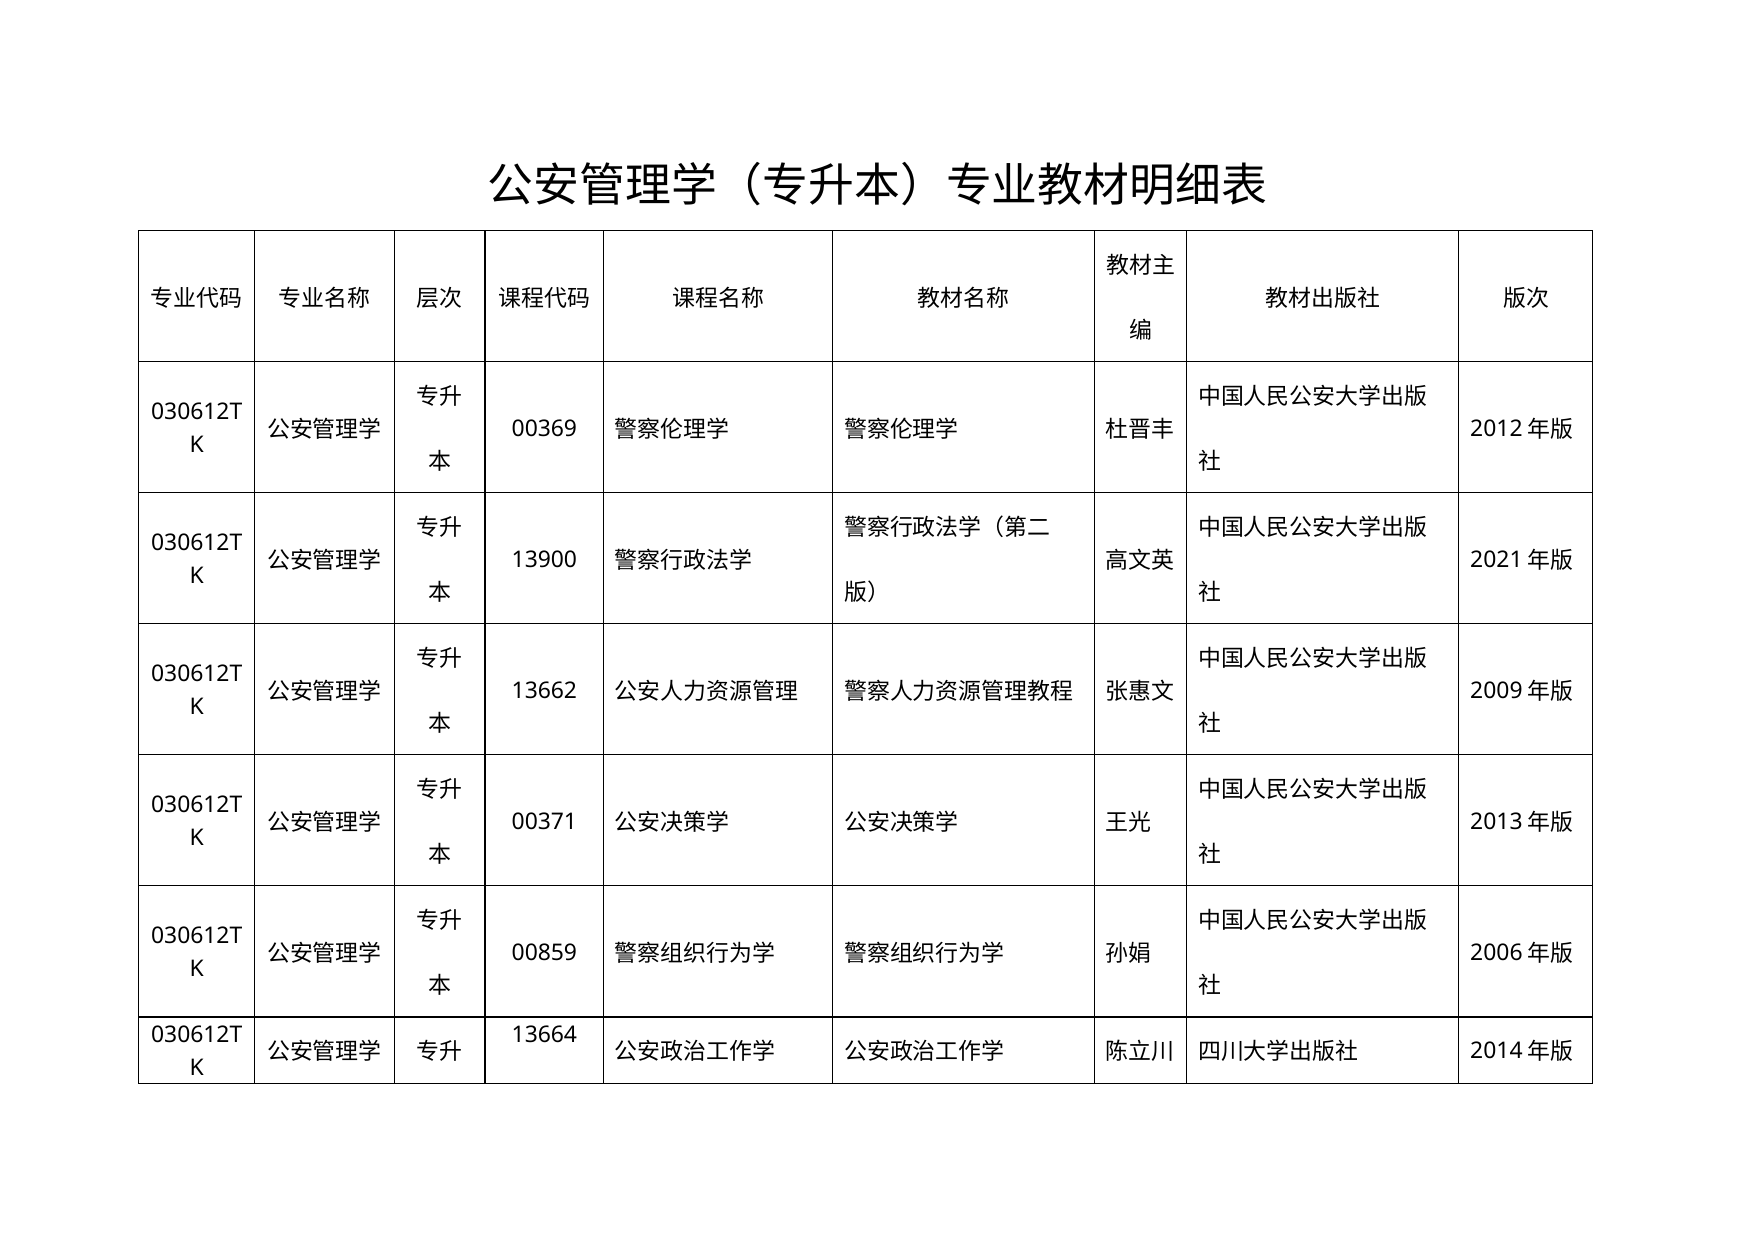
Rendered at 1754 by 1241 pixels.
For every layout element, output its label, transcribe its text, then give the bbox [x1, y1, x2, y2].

table_cell 13662 [486, 624, 603, 754]
table_cell 张惠文 [1095, 624, 1186, 754]
table_cell 030612TK [139, 624, 254, 754]
table_header 专业名称 [255, 231, 394, 361]
table_header 版次 [1459, 231, 1592, 361]
table_cell 专升本 [395, 886, 484, 1016]
table_cell 四川大学出版社 [1187, 1018, 1458, 1082]
table_cell 陈立川 [1095, 1018, 1186, 1082]
table_cell 2009年版 [1459, 624, 1592, 754]
table_cell 公安管理学 [255, 886, 394, 1016]
table_cell 公安管理学 [255, 362, 394, 492]
table_header 层次 [395, 231, 484, 361]
table_cell 00369 [486, 362, 603, 492]
table_header 教材出版社 [1187, 231, 1458, 361]
table_cell 公安管理学 [255, 1018, 394, 1082]
table_header 教材主编 [1095, 231, 1186, 361]
table_cell 中国人民公安大学出版社 [1187, 755, 1458, 885]
table_header 课程代码 [486, 231, 603, 361]
table_header 教材名称 [833, 231, 1094, 361]
table_cell 2012年版 [1459, 362, 1592, 492]
text 公安管理学（专升本）专业教材明细表 [150, 133, 1604, 230]
table_cell 专升本 [395, 1018, 484, 1082]
table_cell 13664 [486, 1018, 603, 1082]
table_cell 警察组织行为学 [604, 886, 832, 1016]
table_cell 2013年版 [1459, 755, 1592, 885]
table_cell 公安管理学 [255, 624, 394, 754]
table_cell 专升本 [395, 755, 484, 885]
table_cell 2006年版 [1459, 886, 1592, 1016]
table_cell 中国人民公安大学出版社 [1187, 624, 1458, 754]
table_cell 中国人民公安大学出版社 [1187, 362, 1458, 492]
table_cell 警察行政法学（第二版） [833, 493, 1094, 623]
table_cell 公安决策学 [604, 755, 832, 885]
table_cell 00859 [486, 886, 603, 1016]
table_cell 2014年版 [1459, 1018, 1592, 1082]
table_cell 王光 [1095, 755, 1186, 885]
table_cell 13900 [486, 493, 603, 623]
table_cell 公安管理学 [255, 755, 394, 885]
table_cell 030612TK [139, 362, 254, 492]
table_cell 专升本 [395, 624, 484, 754]
table_cell 专升本 [395, 362, 484, 492]
table_cell 公安政治工作学 [833, 1018, 1094, 1082]
table_cell 警察伦理学 [833, 362, 1094, 492]
table_cell 专升本 [395, 493, 484, 623]
table_cell 公安决策学 [833, 755, 1094, 885]
table_cell 公安人力资源管理 [604, 624, 832, 754]
table_cell 030612TK [139, 493, 254, 623]
table_cell 中国人民公安大学出版社 [1187, 886, 1458, 1016]
table_cell 警察伦理学 [604, 362, 832, 492]
table_cell 警察人力资源管理教程 [833, 624, 1094, 754]
table_cell 孙娟 [1095, 886, 1186, 1016]
table_cell 高文英 [1095, 493, 1186, 623]
table_cell 00371 [486, 755, 603, 885]
table_cell 警察行政法学 [604, 493, 832, 623]
table_cell 警察组织行为学 [833, 886, 1094, 1016]
table_cell 030612TK [139, 886, 254, 1016]
table_cell 中国人民公安大学出版社 [1187, 493, 1458, 623]
table_cell 公安管理学 [255, 493, 394, 623]
table_cell 030612TK [139, 755, 254, 885]
table_cell 2021年版 [1459, 493, 1592, 623]
table_cell 公安政治工作学 [604, 1018, 832, 1082]
table_cell 杜晋丰 [1095, 362, 1186, 492]
table_header 课程名称 [604, 231, 832, 361]
table_header 专业代码 [139, 231, 254, 361]
table_cell 030612TK [139, 1018, 254, 1082]
